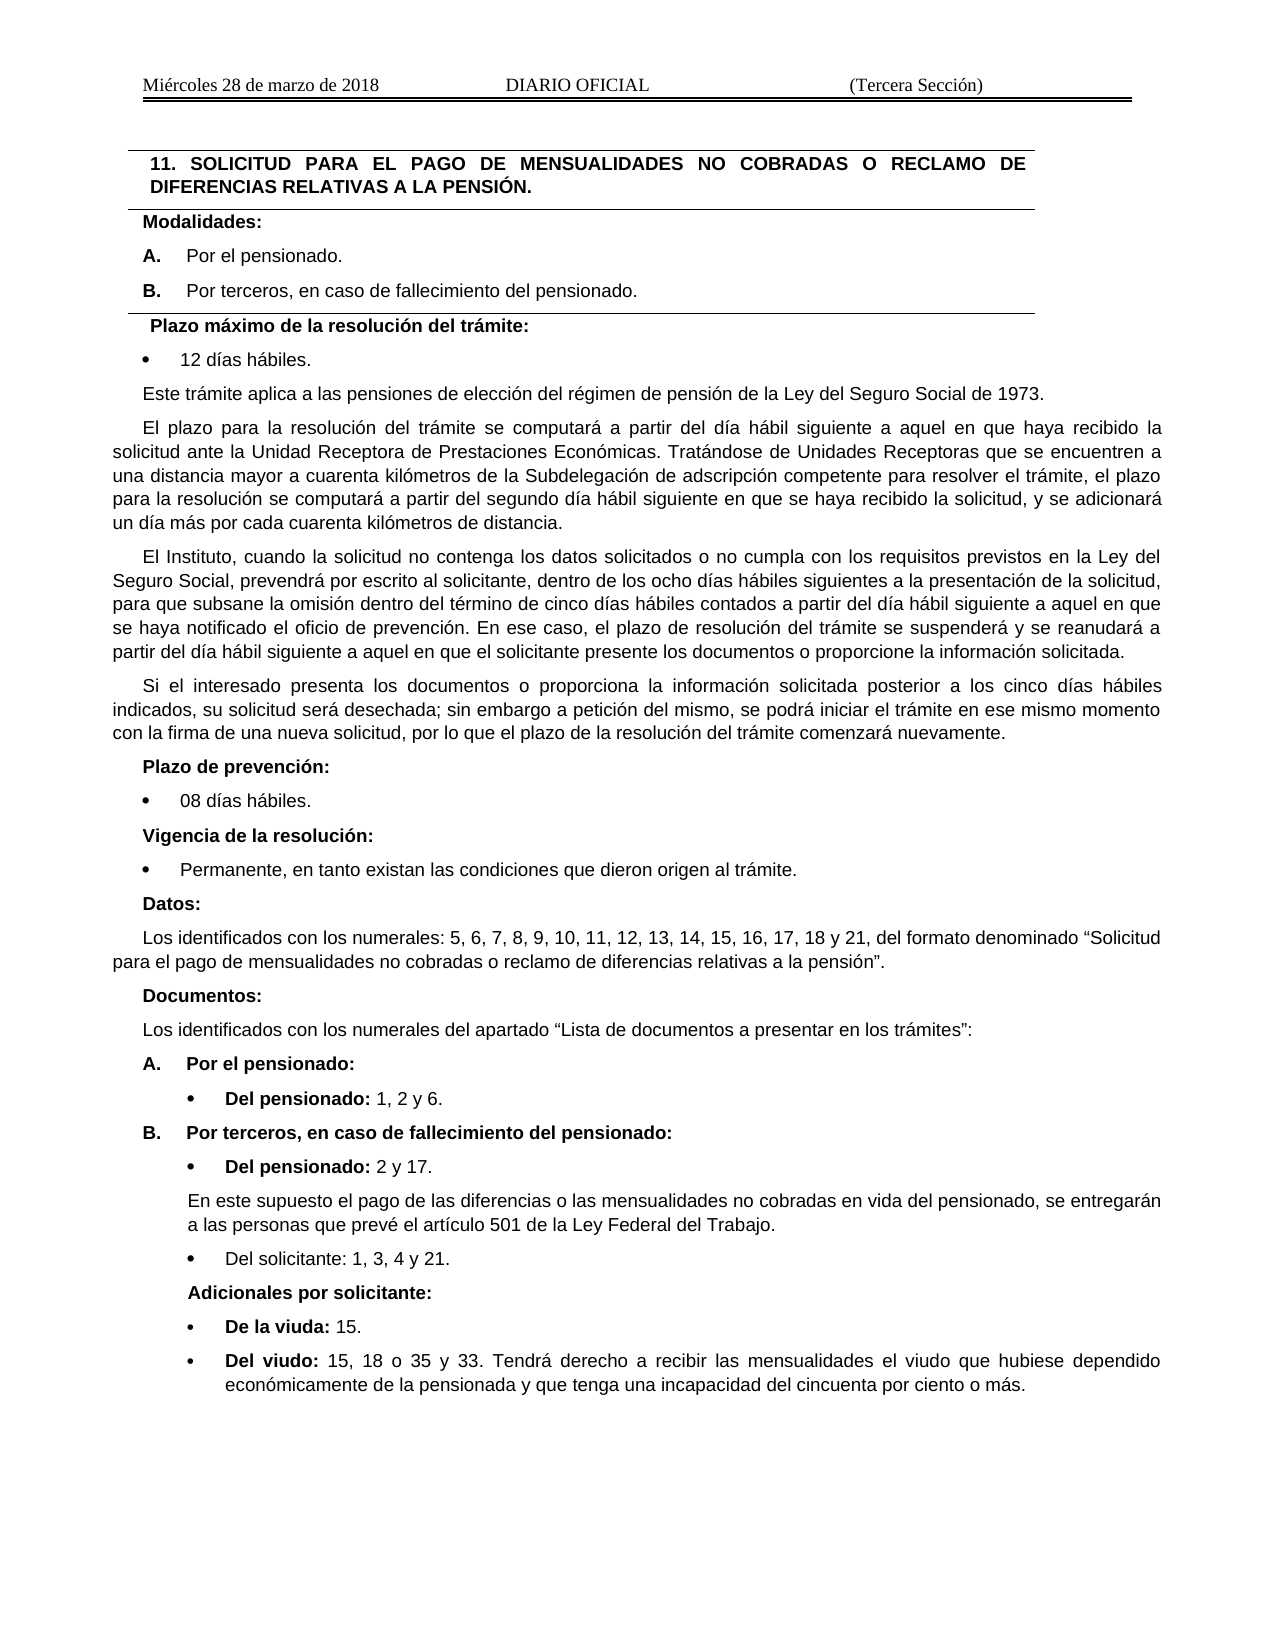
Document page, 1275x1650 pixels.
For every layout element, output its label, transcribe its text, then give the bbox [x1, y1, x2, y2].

text A. Por el pensionado. [112, 244, 1162, 268]
text Adicionales por solicitante: [142, 1281, 1162, 1304]
list De la viuda: 15. [187, 1315, 1162, 1338]
table_header 11. SOLICITUD PARA EL PAGO DE MENSUALIDADES NO COBRADAS O RECLAMO DE DIFERENCIAS RELATIVAS A LA PENSIÓN. [128, 151, 1035, 209]
text Vigencia de la resolución: [112, 823, 1162, 847]
text Documentos: [112, 983, 1162, 1007]
table_header Plazo máximo de la resolución del trámite: [128, 314, 1035, 348]
text A. Por el pensionado: [112, 1052, 1162, 1076]
text El Instituto, cuando la solicitud no contenga los datos solicitados o no cumpla con los requisitos previstos en la Ley del Seguro Social, prevendrá por escrito al solicitante, dentro de los ocho días hábiles siguientes a la presentación de la solicitud, para que subsane la omisión dentro del término de cinco días hábiles contados a partir del día hábil siguiente a aquel en que se haya notificado el oficio de prevención. En ese caso, el plazo de resolución del trámite se suspenderá y se reanudará a partir del día hábil siguiente a aquel en que el solicitante presente los documentos o proporcione la información solicitada. [112, 545, 1162, 663]
text El plazo para la resolución del trámite se computará a partir del día hábil siguiente a aquel en que haya recibido la solicitud ante la Unidad Receptora de Prestaciones Económicas. Tratándose de Unidades Receptoras que se encuentren a una distancia mayor a cuarenta kilómetros de la Subdelegación de adscripción competente para resolver el trámite, el plazo para la resolución se computará a partir del segundo día hábil siguiente en que se haya recibido la solicitud, y se adicionará un día más por cada cuarenta kilómetros de distancia. [112, 416, 1162, 534]
list Del pensionado: 1, 2 y 6. [187, 1086, 1162, 1110]
text Los identificados con los numerales del apartado “Lista de documentos a presentar en los trámites”: [112, 1018, 1162, 1041]
list Del viudo: 15, 18 o 35 y 33. Tendrá derecho a recibir las mensualidades el viudo que hubiese dependido económicamente de la pensionada y que tenga una incapacidad del cincuenta por ciento o más. [187, 1349, 1162, 1396]
text En este supuesto el pago de las diferencias o las mensualidades no cobradas en vida del pensionado, se entregarán a las personas que prevé el artículo 501 de la Ley Federal del Trabajo. [142, 1188, 1162, 1236]
list 12 días hábiles. [142, 348, 1162, 371]
list Del solicitante: 1, 3, 4 y 21. [187, 1246, 1162, 1270]
text B. Por terceros, en caso de fallecimiento del pensionado: [112, 1120, 1162, 1144]
text Este trámite aplica a las pensiones de elección del régimen de pensión de la Ley del Seguro Social de 1973. [112, 382, 1162, 405]
text B. Por terceros, en caso de fallecimiento del pensionado. [112, 278, 1162, 302]
text Modalidades: [112, 210, 1162, 233]
text Datos: [112, 892, 1162, 915]
text Si el interesado presenta los documentos o proporciona la información solicitada posterior a los cinco días hábiles indicados, su solicitud será desechada; sin embargo a petición del mismo, se podrá iniciar el trámite en ese mismo momento con la firma de una nueva solicitud, por lo que el plazo de la resolución del trámite comenzará nuevamente. [112, 673, 1162, 744]
text Plazo de prevención: [112, 755, 1162, 778]
list Permanente, en tanto existan las condiciones que dieron origen al trámite. [142, 857, 1162, 881]
text Los identificados con los numerales: 5, 6, 7, 8, 9, 10, 11, 12, 13, 14, 15, 16, 17, 18 y 21, del formato denominado “Solicitud para el pago de mensualidades no cobradas o reclamo de diferencias relativas a la pensión”. [112, 926, 1162, 973]
list Del pensionado: 2 y 17. [187, 1154, 1162, 1178]
list 08 días hábiles. [142, 789, 1162, 813]
